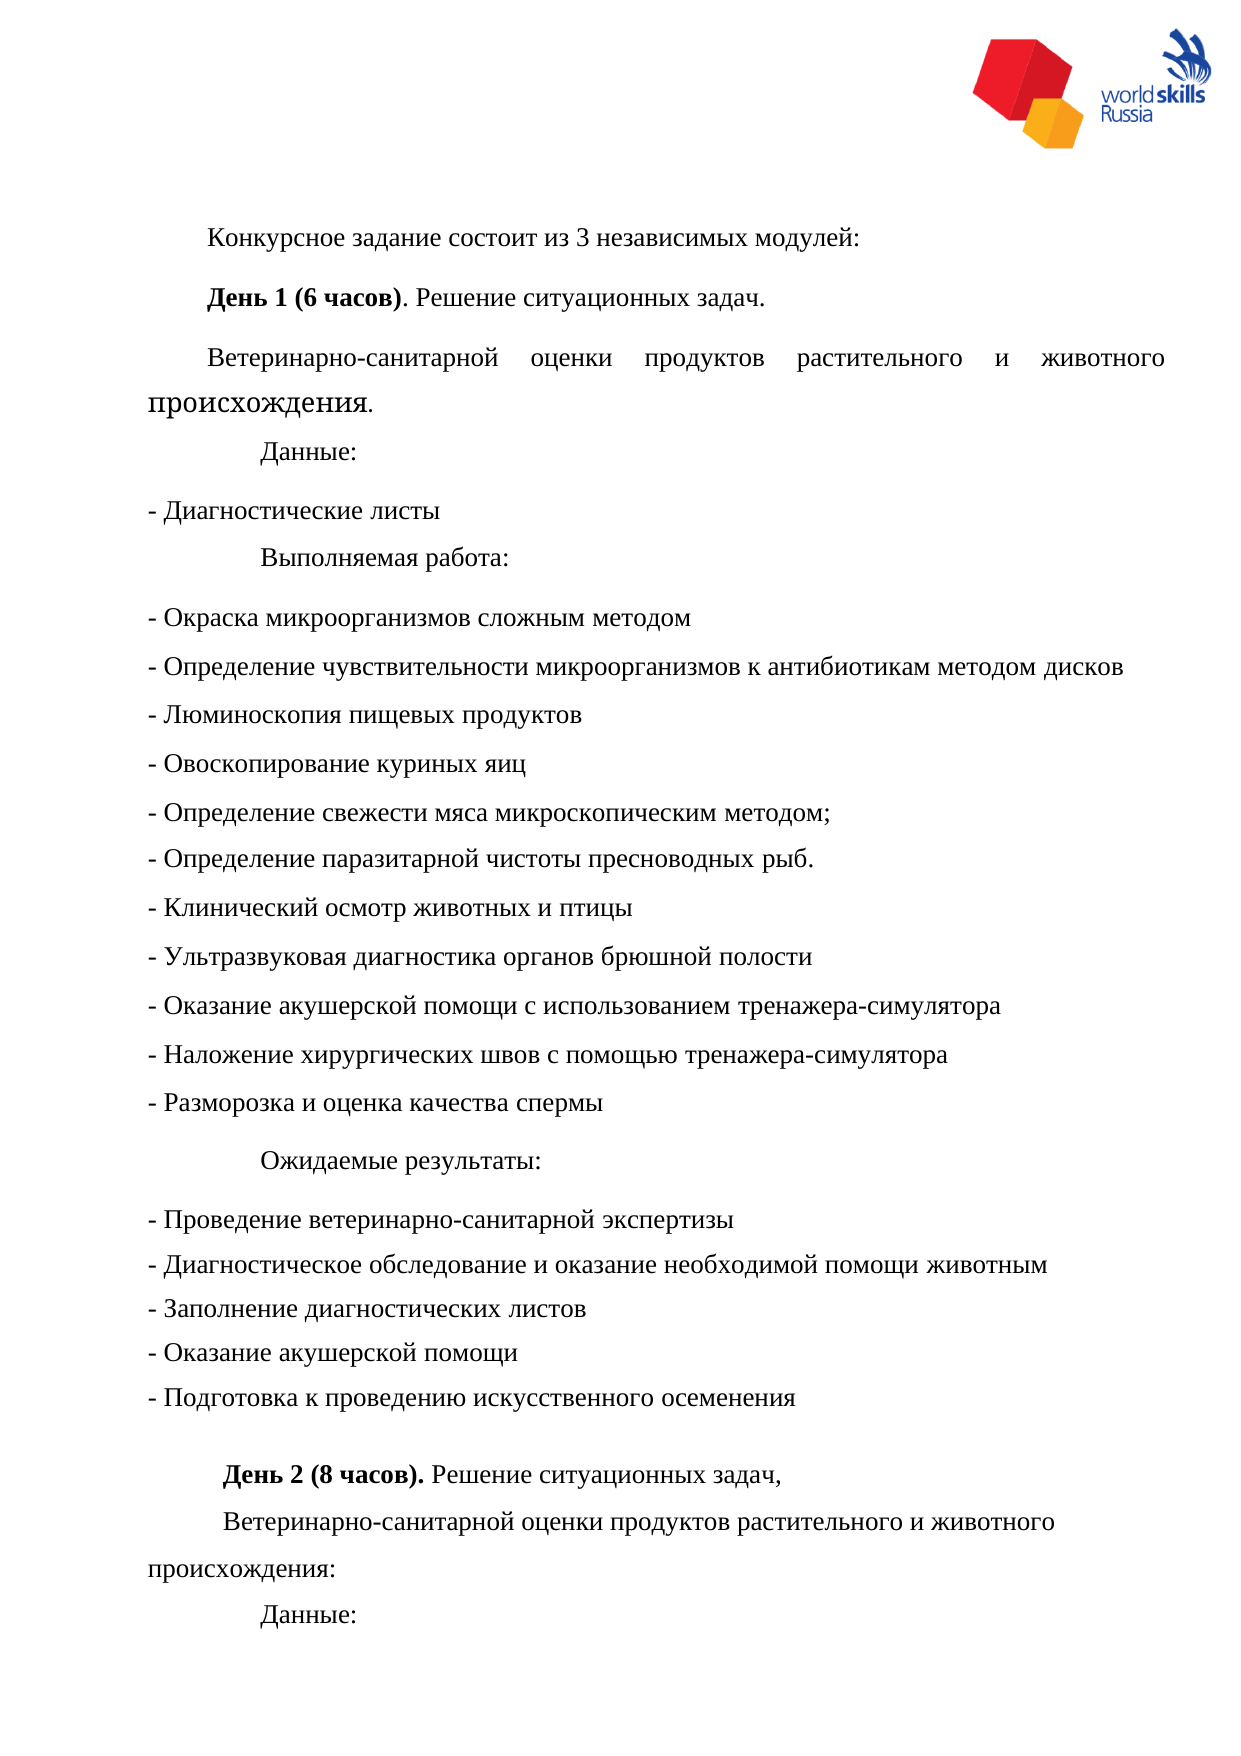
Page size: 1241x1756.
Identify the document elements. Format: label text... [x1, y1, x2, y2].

text - Люминоскопия пищевых продуктов [148, 698, 1166, 729]
text Данные: [260, 1598, 1166, 1629]
subtitle День 2 (8 часов). Решение ситуационных задач, [148, 1458, 1063, 1489]
text - Разморозка и оценка качества спермы [148, 1087, 1166, 1118]
text - Оказание акушерской помощи [148, 1336, 1166, 1367]
text - Клинический осмотр животных и птицы [148, 891, 1166, 922]
text Конкурсное задание состоит из 3 независимых модулей: [148, 221, 1166, 252]
subtitle Ветеринарно-санитарной оценки продуктов растительного и животного происхождения. [148, 341, 1166, 419]
text - Определение свежести мяса микроскопическим методом; [148, 796, 1166, 827]
text - Ультразвуковая диагностика органов брюшной полости [148, 940, 1166, 971]
text - Окраска микроорганизмов сложным методом [148, 601, 1166, 632]
text - Определение паразитарной чистоты пресноводных рыб. [148, 842, 1166, 874]
subtitle Ветеринарно-санитарной оценки продуктов растительного и животного происхождения: [148, 1505, 1063, 1583]
subtitle День 1 (6 часов). Решение ситуационных задач. [148, 281, 1166, 312]
text - Наложение хирургических швов с помощью тренажера-симулятора [148, 1038, 1166, 1069]
text - Заполнение диагностических листов [148, 1292, 1166, 1323]
text - Определение чувствительности микроорганизмов к антибиотикам методом дисков [148, 650, 1166, 681]
text - Диагностические листы [148, 494, 1166, 526]
text - Проведение ветеринарно-санитарной экспертизы [148, 1204, 1166, 1235]
text Выполняемая работа: [260, 541, 1166, 572]
text - Диагностическое обследование и оказание необходимой помощи животным [148, 1248, 1166, 1279]
text - Оказание акушерской помощи с использованием тренажера-симулятора [148, 989, 1166, 1020]
text - Подготовка к проведению искусственного осеменения [148, 1381, 1166, 1412]
text Ожидаемые результаты: [260, 1144, 1166, 1175]
text - Овоскопирование куриных яиц [148, 747, 1166, 778]
text Данные: [260, 435, 1166, 466]
